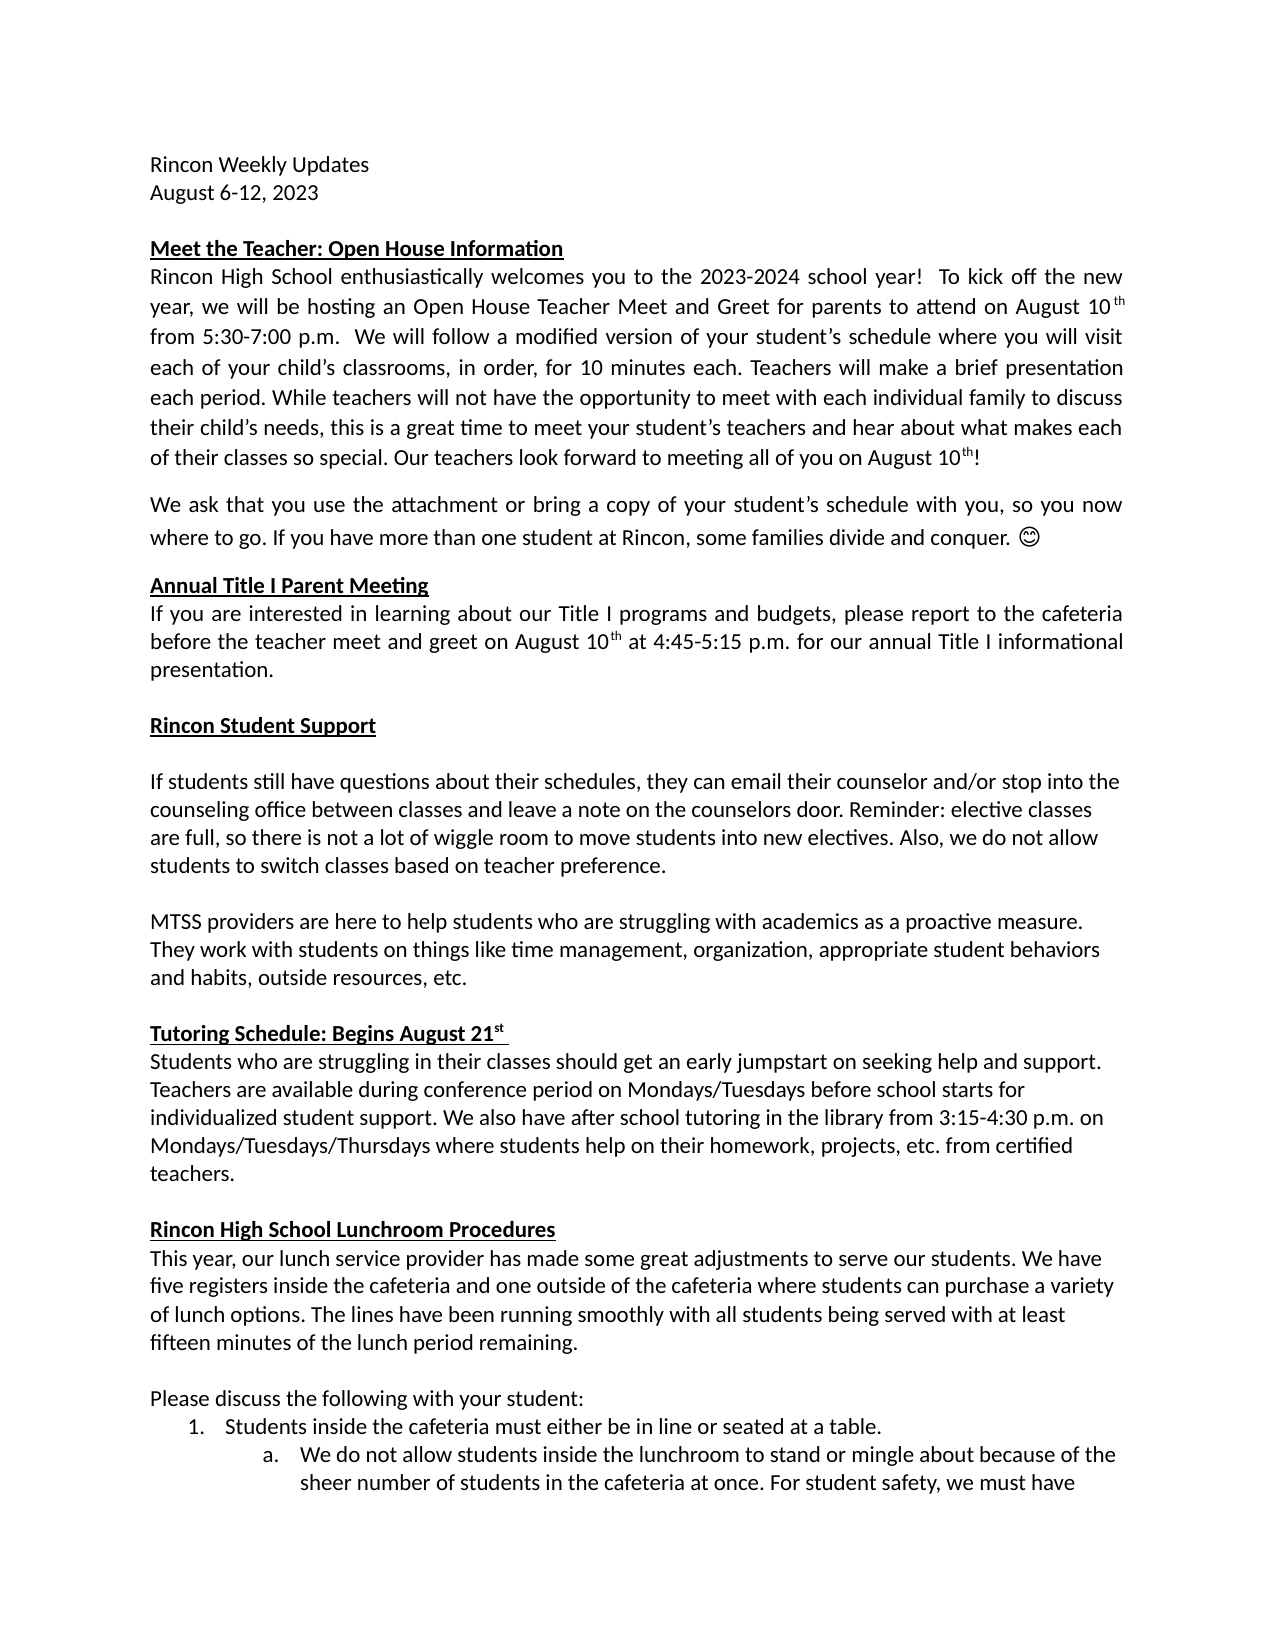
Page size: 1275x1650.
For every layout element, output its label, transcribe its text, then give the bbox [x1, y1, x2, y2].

text Meet the Teacher: Open House Information [150, 234, 1125, 262]
text If you are interested in learning about our Title I programs and budgets, please report to the cafeteria before the teacher meet and greet on August 10th at 4:45-5:15 p.m. for our annual Title I informational presentation. [150, 599, 1125, 683]
text If students still have questions about their schedules, they can email their counselor and/or stop into the counseling office between classes and leave a note on the counselors door. Reminder: elective classes are full, so there is not a lot of wiggle room to move students into new electives. Also, we do not allow students to switch classes based on teacher preference. [150, 767, 1125, 879]
text Annual Title I Parent Meeting [150, 571, 1125, 599]
text August 6-12, 2023 [150, 178, 1125, 206]
text Rincon High School enthusiastically welcomes you to the 2023-2024 school year! To kick off the new year, we will be hosting an Open House Teacher Meet and Greet for parents to attend on August 10th from 5:30-7:00 p.m. We will follow a modified version of your student’s schedule where you will visit each of your child’s classrooms, in order, for 10 minutes each. Teachers will make a brief presentation each period. While teachers will not have the opportunity to meet with each individual family to discuss their child’s needs, this is a great time to meet your student’s teachers and hear about what makes each of their classes so special. Our teachers look forward to meeting all of you on August 10th! [150, 262, 1125, 471]
text Rincon Weekly Updates [150, 150, 1125, 178]
list Students inside the cafeteria must either be in line or seated at a table. [187, 1412, 1125, 1440]
text This year, our lunch service provider has made some great adjustments to serve our students. We have five registers inside the cafeteria and one outside of the cafeteria where students can purchase a variety of lunch options. The lines have been running smoothly with all students being served with at least fifteen minutes of the lunch period remaining. [150, 1244, 1125, 1356]
text We ask that you use the attachment or bring a copy of your student’s schedule with you, so you now where to go. If you have more than one student at Rincon, some families divide and conquer. [150, 490, 1125, 552]
text Rincon Student Support [150, 711, 1125, 739]
text MTSS providers are here to help students who are struggling with academics as a proactive measure. They work with students on things like time management, organization, appropriate student behaviors and habits, outside resources, etc. [150, 907, 1125, 991]
text Tutoring Schedule: Begins August 21st [150, 1019, 1125, 1047]
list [262, 1440, 1125, 1496]
text Rincon High School Lunchroom Procedures [150, 1216, 1125, 1244]
text Please discuss the following with your student: [150, 1384, 1125, 1412]
text Students who are struggling in their classes should get an early jumpstart on seeking help and support. Teachers are available during conference period on Mondays/Tuesdays before school starts for individualized student support. We also have after school tutoring in the library from 3:15-4:30 p.m. on Mondays/Tuesdays/Thursdays where students help on their homework, projects, etc. from certified teachers. [150, 1047, 1125, 1188]
